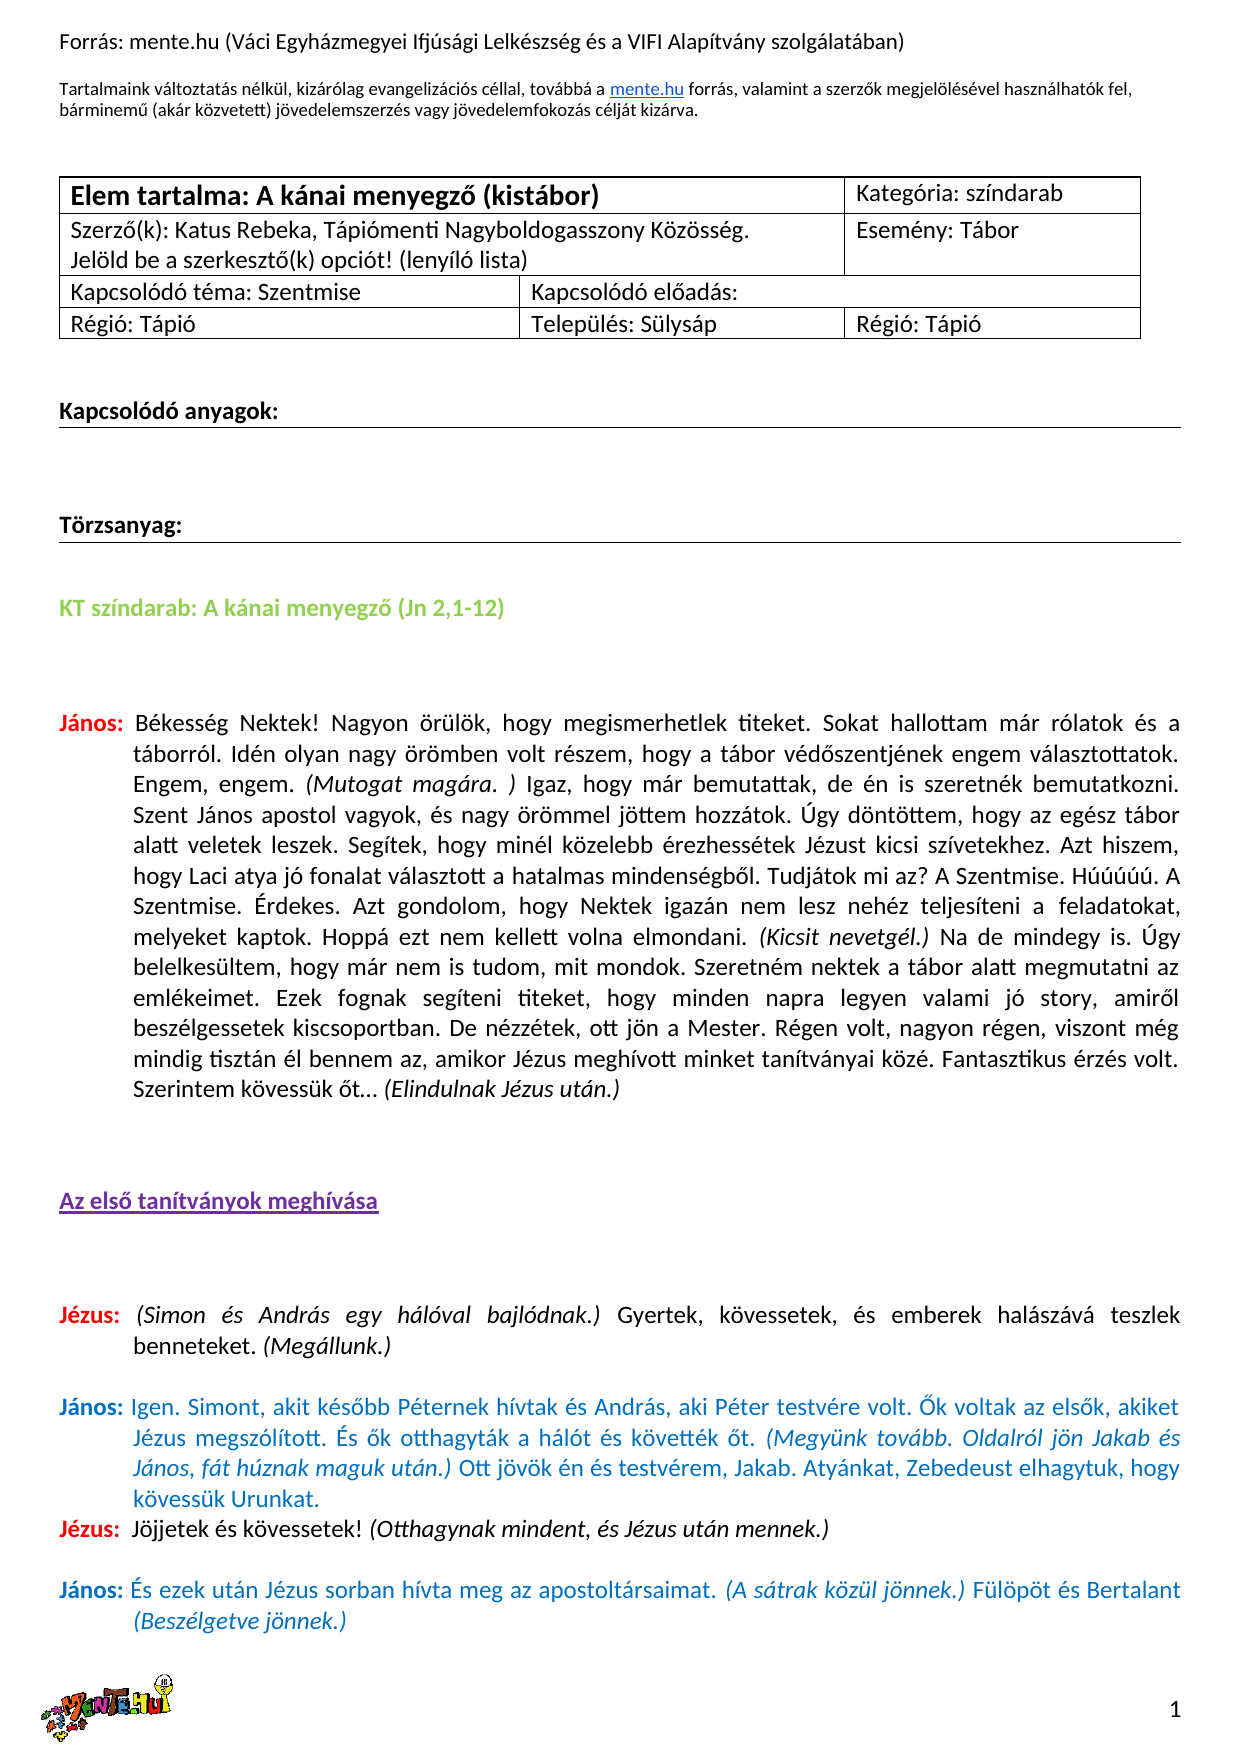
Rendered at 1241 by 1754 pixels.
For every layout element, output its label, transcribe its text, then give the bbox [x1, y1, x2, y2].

table_cell Település: Sülysáp [520, 308, 844, 338]
title Törzsanyag: [59, 509, 1181, 542]
text János: És ezek után Jézus sorban hívta meg az apostoltársaimat. (A sátrak közül jönnek.) Fülöpöt és Bertalant (Beszélgetve jönnek.) [59, 1575, 1181, 1636]
table_cell Esemény: [845, 214, 1140, 275]
table_cell Kapcsolódó téma: Szentmise [60, 276, 519, 307]
text Kapcsolódó anyagok: [59, 395, 1181, 427]
text János: Békesség Nektek! Nagyon örülök, hogy megismerhetlek titeket. Sokat hallottam már rólatok és a táborról. Idén olyan nagy örömben volt részem, hogy a tábor védőszentjének engem választottatok. Engem, engem. (Mutogat magára. ) Igaz, hogy már bemutattak, de én is szeretnék bemutatkozni. Szent János apostol vagyok, és nagy örömmel jöttem hozzátok. Úgy döntöttem, hogy az egész tábor alatt veletek leszek. Segítek, hogy minél közelebb érezhessétek Jézust kicsi szívetekhez. Azt hiszem, hogy Laci atya jó fonalat választott a hatalmas mindenségből. Tudjátok mi az? A Szentmise. Húúúúú. A Szentmise. Érdekes. Azt gondolom, hogy Nektek igazán nem lesz nehéz teljesíteni a feladatokat, melyeket kaptok. Hoppá ezt nem kellett volna elmondani. (Kicsit nevetgél.) Na de mindegy is. Úgy belelkesültem, hogy már nem is tudom, mit mondok. Szeretném nektek a tábor alatt megmutatni az emlékeimet. Ezek fognak segíteni titeket, hogy minden napra legyen valami jó story, amiről beszélgessetek kiscsoportban. De nézzétek, ott jön a Mester. Régen volt, nagyon régen, viszont még mindig tisztán él bennem az, amikor Jézus meghívott minket tanítványai közé. Fantasztikus érzés volt. Szerintem kövessük őt… (Elindulnak Jézus után.) [59, 707, 1181, 1104]
table_header Kategória: [845, 178, 1140, 213]
table_header Elem tartalma: A kánai menyegző (kistábor) [60, 178, 844, 213]
text János: Igen. Simont, akit később Péternek hívtak és András, aki Péter testvére volt. Ők voltak az elsők, akiket Jézus megszólított. És ők otthagyták a hálót és követték őt. (Megyünk tovább. Oldalról jön Jakab és János, fát húznak maguk után.) Ott jövök én és testvérem, Jakab. Atyánkat, Zebedeust elhagytuk, hogy kövessük Urunkat. [59, 1391, 1181, 1513]
text Jézus: (Simon és András egy hálóval bajlódnak.) Gyertek, kövessetek, és emberek halászává teszlek benneteket. (Megállunk.) [59, 1299, 1181, 1361]
picture [39, 1665, 178, 1744]
text Jézus: Jöjjetek és kövessetek! (Otthagynak mindent, és Jézus után mennek.) [59, 1513, 1181, 1544]
table_cell Régió: [845, 308, 1140, 338]
subtitle Az első tanítványok meghívása [59, 1185, 1181, 1215]
table_cell Régió: [60, 308, 519, 338]
table_cell Kapcsolódó előadás: [520, 276, 1140, 307]
title KT színdarab: A kánai menyegző (Jn 2,1-12) [59, 593, 1181, 623]
table_cell [60, 214, 844, 275]
